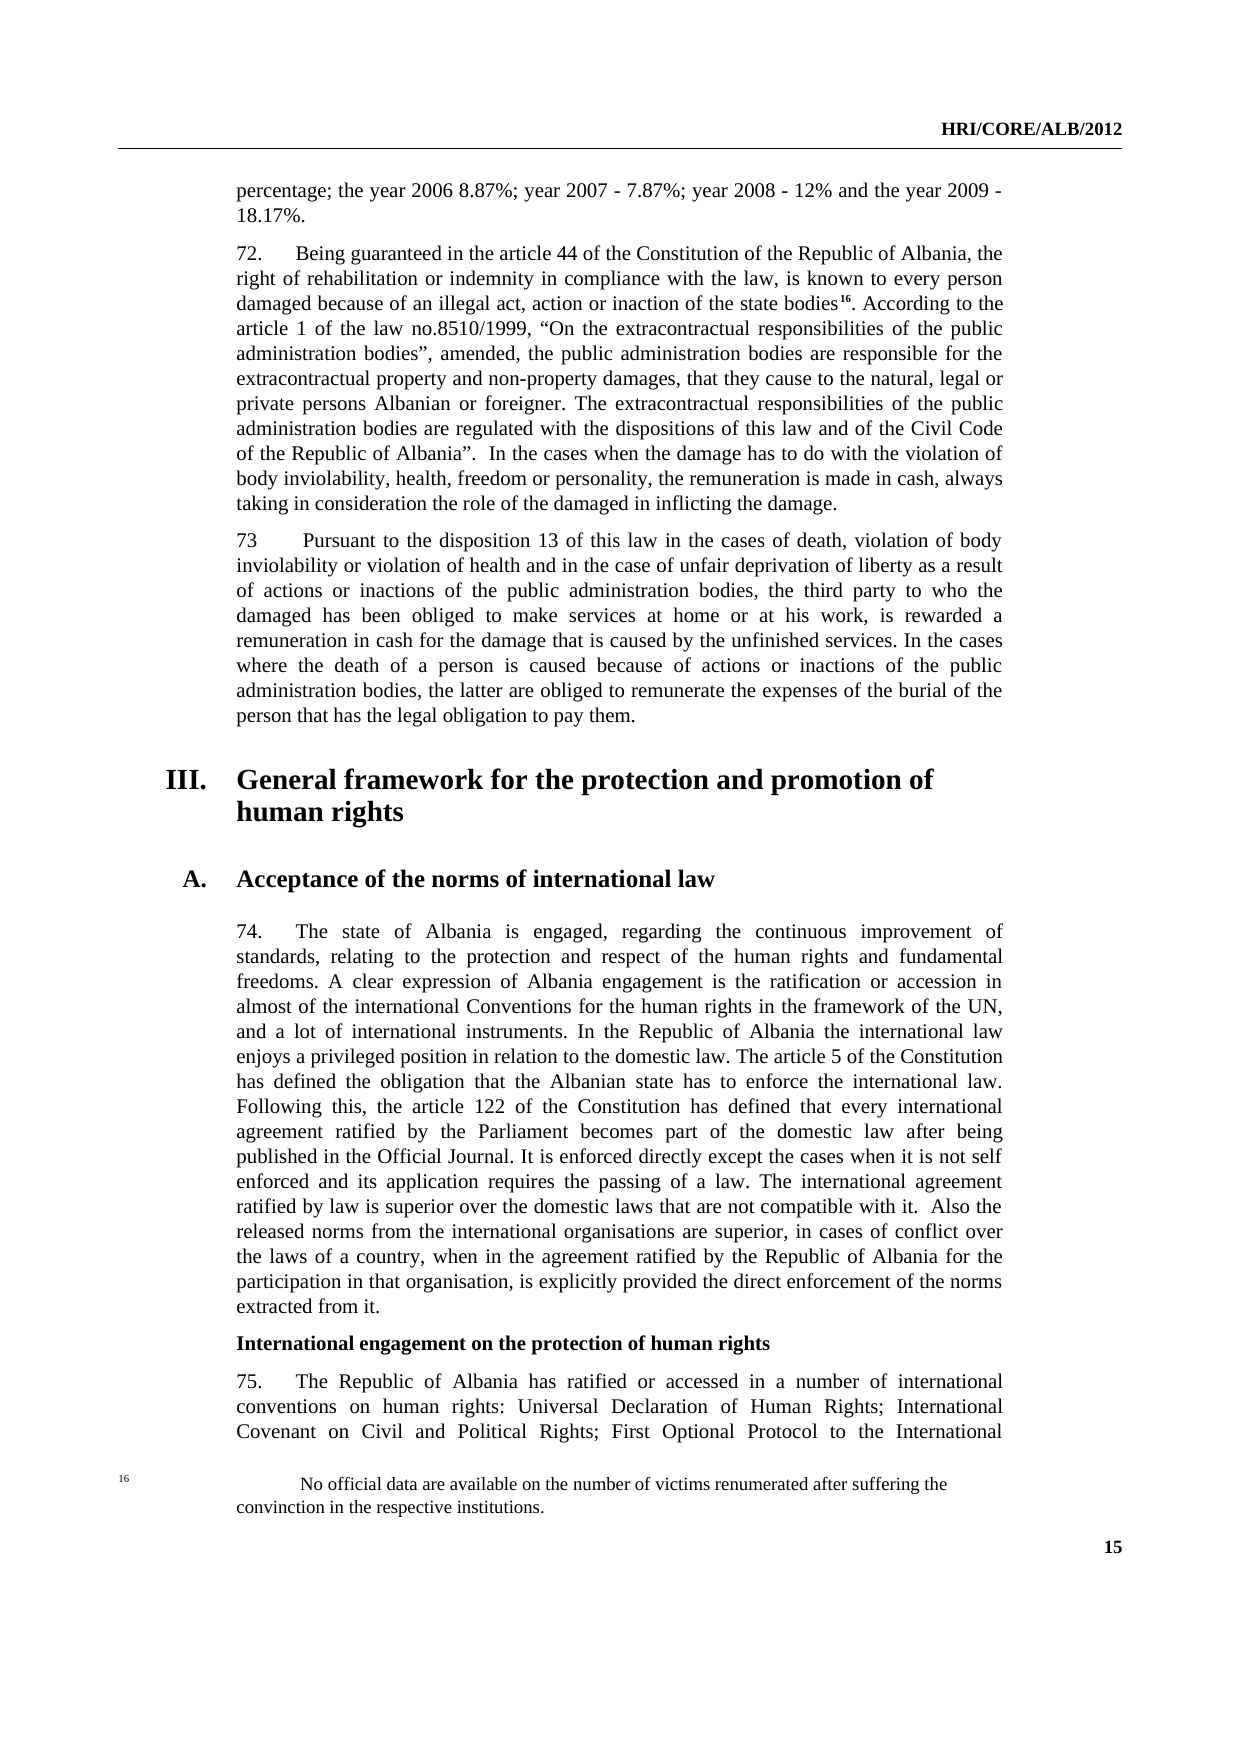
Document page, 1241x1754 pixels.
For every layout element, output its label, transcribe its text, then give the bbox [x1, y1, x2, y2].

text International engagement on the protection of human rights [236, 1330, 1004, 1355]
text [236, 1368, 1004, 1443]
text 73 Pursuant to the disposition 13 of this law in the cases of death, violation of body inviolability or violation of health and in the case of unfair deprivation of liberty as a result of actions or inactions of the public administration bodies, the third party to who the damaged has been obliged to make services at home or at his work, is rewarded a remuneration in cash for the damage that is caused by the unfinished services. In the cases where the death of a person is caused because of actions or inactions of the public administration bodies, the latter are obliged to remunerate the expenses of the burial of the person that has the legal obligation to pay them. [236, 527, 1004, 727]
text 72. Being guaranteed in the article 44 of the Constitution of the , the right of rehabilitation or indemnity in compliance with the law, is known to every person damaged because of an illegal act, action or inaction of the state bodies. According to the article 1 of the law no.8510/1999, “On the extracontractual responsibilities of the public administration bodies”, amended, the public administration bodies are responsible for the extracontractual property and non-property damages, that they cause to the natural, legal or private persons Albanian or foreigner. The extracontractual responsibilities of the public administration bodies are regulated with the dispositions of this law and of the Civil Code of the ”. In the cases when the damage has to do with the violation of body inviolability, health, freedom or personality, the remuneration is made in cash, always taking in consideration the role of the damaged in inflicting the damage. [236, 240, 1004, 515]
text III. General framework for the protection and promotion of human rights [118, 765, 1004, 827]
text A. Acceptance of the norms of international law [118, 865, 1004, 893]
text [236, 177, 1004, 227]
text 74. The state of is engaged, regarding the continuous improvement of standards, relating to the protection and respect of the human rights and fundamental freedoms. A clear expression of engagement is the ratification or accession in almost of the international Conventions for the human rights in the framework of the UN, and a lot of international instruments. In the the international law enjoys a privileged position in relation to the domestic law. The article 5 of the Constitution has defined the obligation that the Albanian state has to enforce the international law. Following this, the article 122 of the Constitution has defined that every international agreement ratified by the Parliament becomes part of the domestic law after being published in the Official Journal. It is enforced directly except the cases when it is not self enforced and its application requires the passing of a law. The international agreement ratified by law is superior over the domestic laws that are not compatible with it. Also the released norms from the international organisations are superior, in cases of conflict over the laws of a country, when in the agreement ratified by the Republic of Albania for the participation in that organisation, is explicitly provided the direct enforcement of the norms extracted from it. [236, 918, 1004, 1318]
